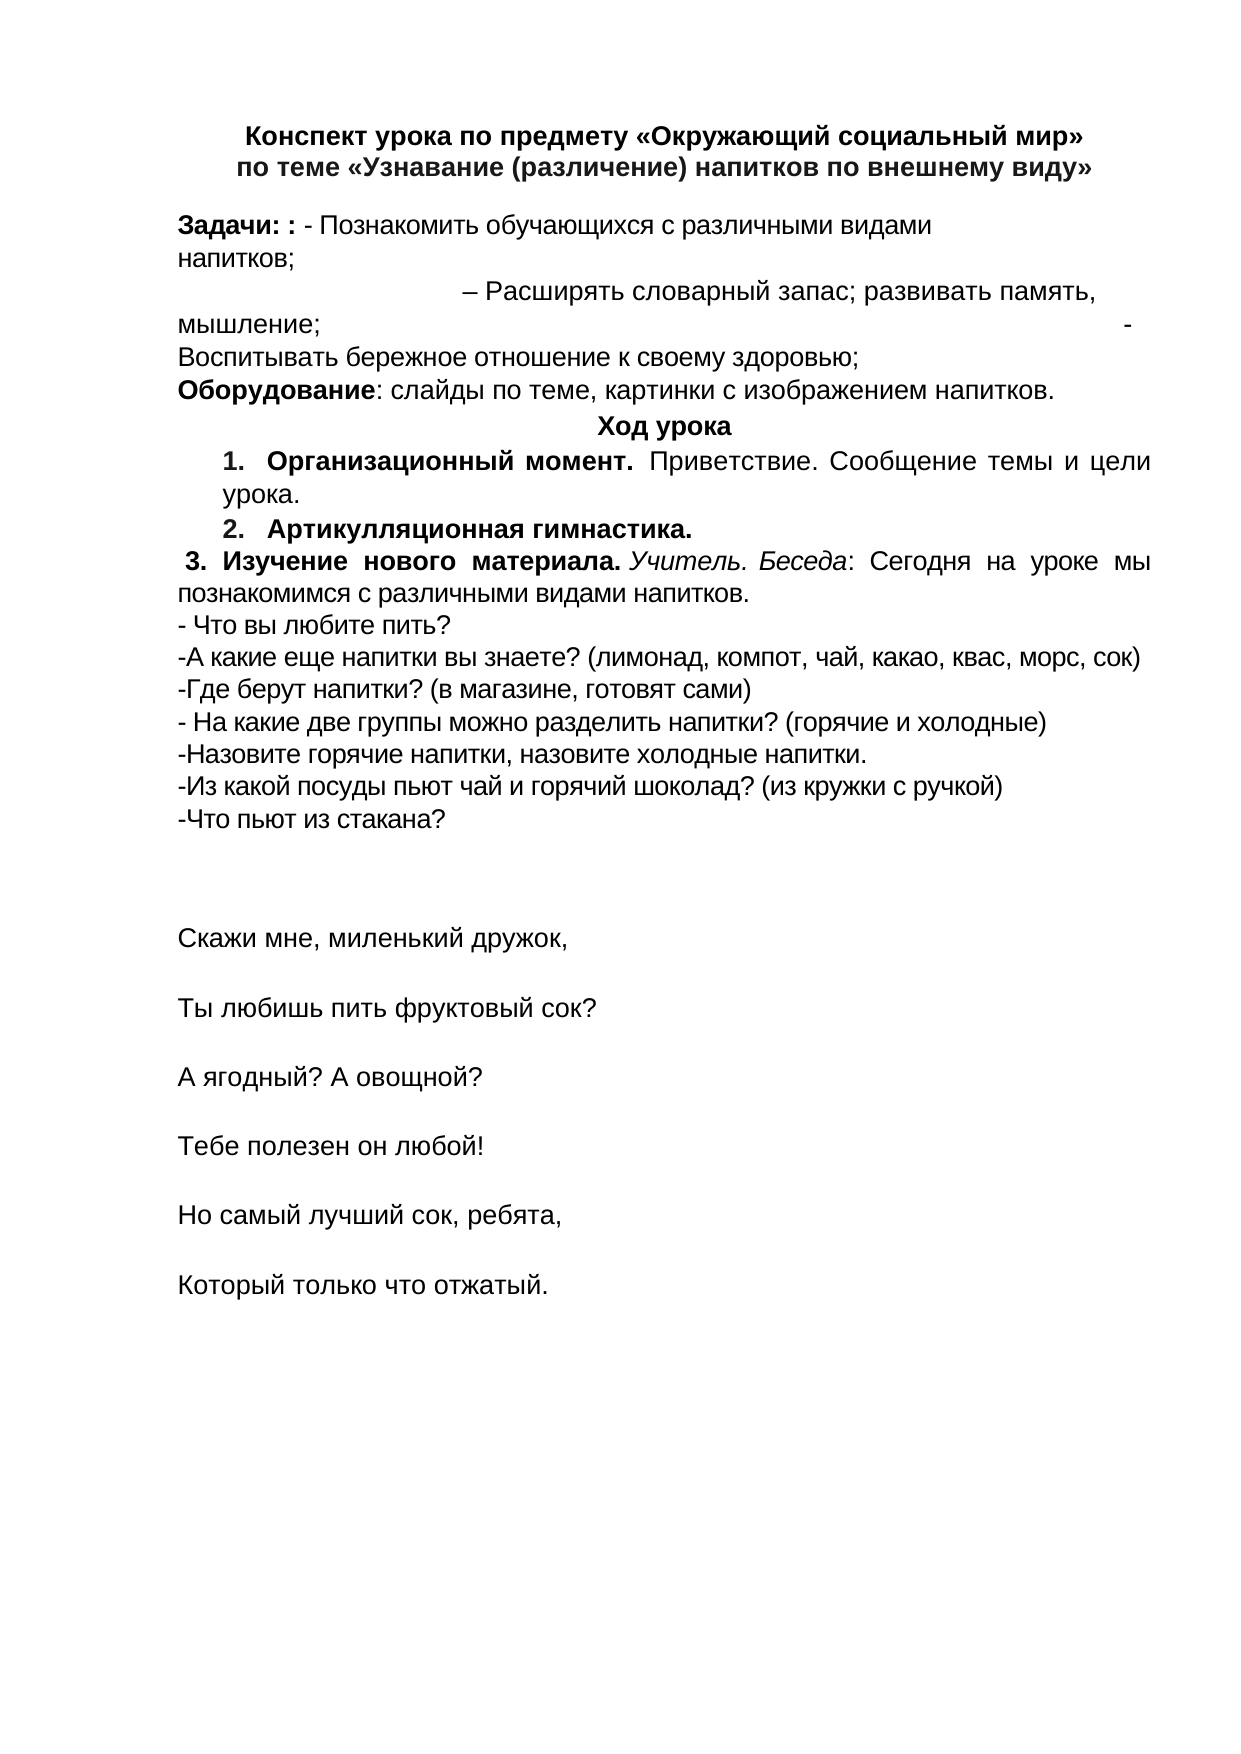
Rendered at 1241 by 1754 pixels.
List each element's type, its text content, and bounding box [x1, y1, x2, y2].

text Конспект урока по предмету «Окружающий социальный мир» [177, 118, 1152, 151]
text 3. Изучение нового материала. Учитель. Беседа: Сегодня на уроке мы познакомимся с различными видами напитков. [177, 545, 1152, 608]
text -А какие еще напитки вы знаете? (лимонад, компот, чай, какао, квас, морс, сок) [177, 641, 1152, 672]
text Ход урока [177, 408, 1152, 441]
text Но самый лучший сок, ребята, [177, 1199, 1152, 1231]
text Скажи мне, миленький дружок, [177, 922, 1152, 953]
text -Назовите горячие напитки, назовите холодные напитки. [177, 738, 1152, 769]
text -Из какой посуды пьют чай и горячий шоколад? (из кружки с ручкой) [177, 770, 1152, 802]
text Ты любишь пить фруктовый сок? [177, 992, 1152, 1023]
text -Что пьют из стакана? [177, 803, 1152, 834]
text 1. Организационный момент. Приветствие. Сообщение темы и цели урока. [222, 443, 1152, 509]
text Задачи: : - Познакомить обучающихся с различными видами напитков; – Расширять словарный запас; развивать память, мышление; -Воспитывать бережное отношение к своему здоровью; [177, 208, 1152, 372]
text 2. Артикулляционная гимнастика. [222, 512, 1152, 544]
text Который только что отжатый. [177, 1269, 1152, 1300]
text - Что вы любите пить? [177, 609, 1152, 640]
text - На какие две группы можно разделить напитки? (горячие и холодные) [177, 706, 1152, 737]
text по теме «Узнавание (различение) напитков по внешнему виду» [177, 151, 1152, 182]
text Тебе полезен он любой! [177, 1130, 1152, 1161]
text -Где берут напитки? (в магазине, готовят сами) [177, 673, 1152, 705]
text Оборудование: слайды по теме, картинки с изображением напитков. [177, 373, 1152, 406]
text А ягодный? А овощной? [177, 1061, 1152, 1092]
